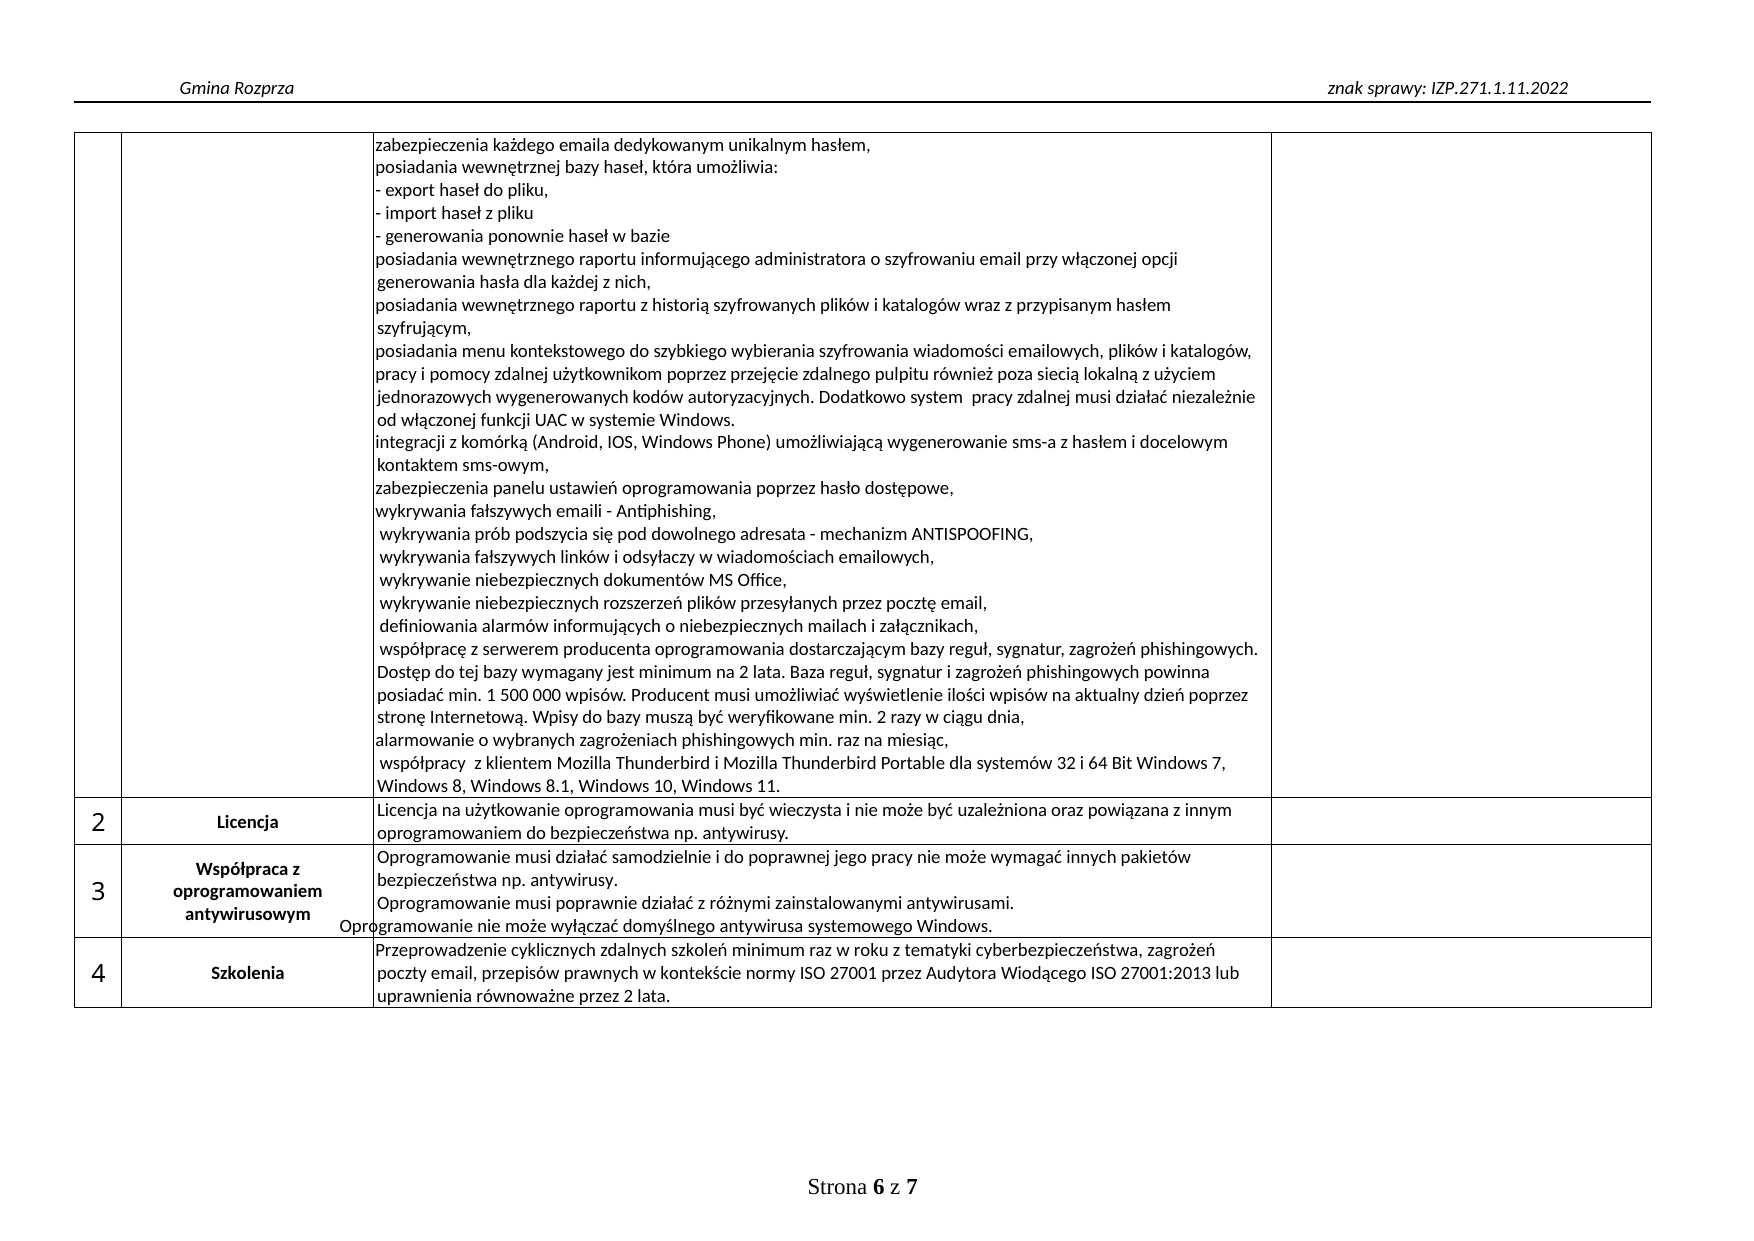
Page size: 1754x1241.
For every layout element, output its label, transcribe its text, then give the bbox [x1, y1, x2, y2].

table_cell [1272, 938, 1651, 1007]
table_cell Licencja [122, 798, 373, 844]
table_cell Przeprowadzenie cyklicznych zdalnych szkoleń minimum raz w roku z tematyki cyberbezpieczeństwa, zagrożeń poczty email, przepisów prawnych w kontekście normy ISO 27001 przez Audytora Wiodącego ISO 27001:2013 lub uprawnienia równoważne przez 2 lata. [374, 938, 1271, 1007]
table_cell [1272, 798, 1651, 844]
table_cell Oprogramowanie musi działać samodzielnie i do poprawnej jego pracy nie może wymagać innych pakietów bezpieczeństwa np. antywirusy. Oprogramowanie musi poprawnie działać z różnymi zainstalowanymi antywirusami. Oprogramowanie nie może wyłączać domyślnego antywirusa systemowego Windows. [374, 845, 1271, 937]
table_cell 4 [75, 938, 121, 1007]
table_cell Współpraca z oprogramowaniem antywirusowym [122, 845, 373, 937]
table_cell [374, 133, 1271, 797]
table_cell [1272, 845, 1651, 937]
table_cell 3 [75, 845, 121, 937]
table_cell Licencja na użytkowanie oprogramowania musi być wieczysta i nie może być uzależniona oraz powiązana z innym oprogramowaniem do bezpieczeństwa np. antywirusy. [374, 798, 1271, 844]
table_cell 2 [75, 798, 121, 844]
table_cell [122, 133, 373, 797]
table_cell 1 [75, 133, 121, 797]
table_cell Szkolenia [122, 938, 373, 1007]
table_cell [1272, 133, 1651, 797]
